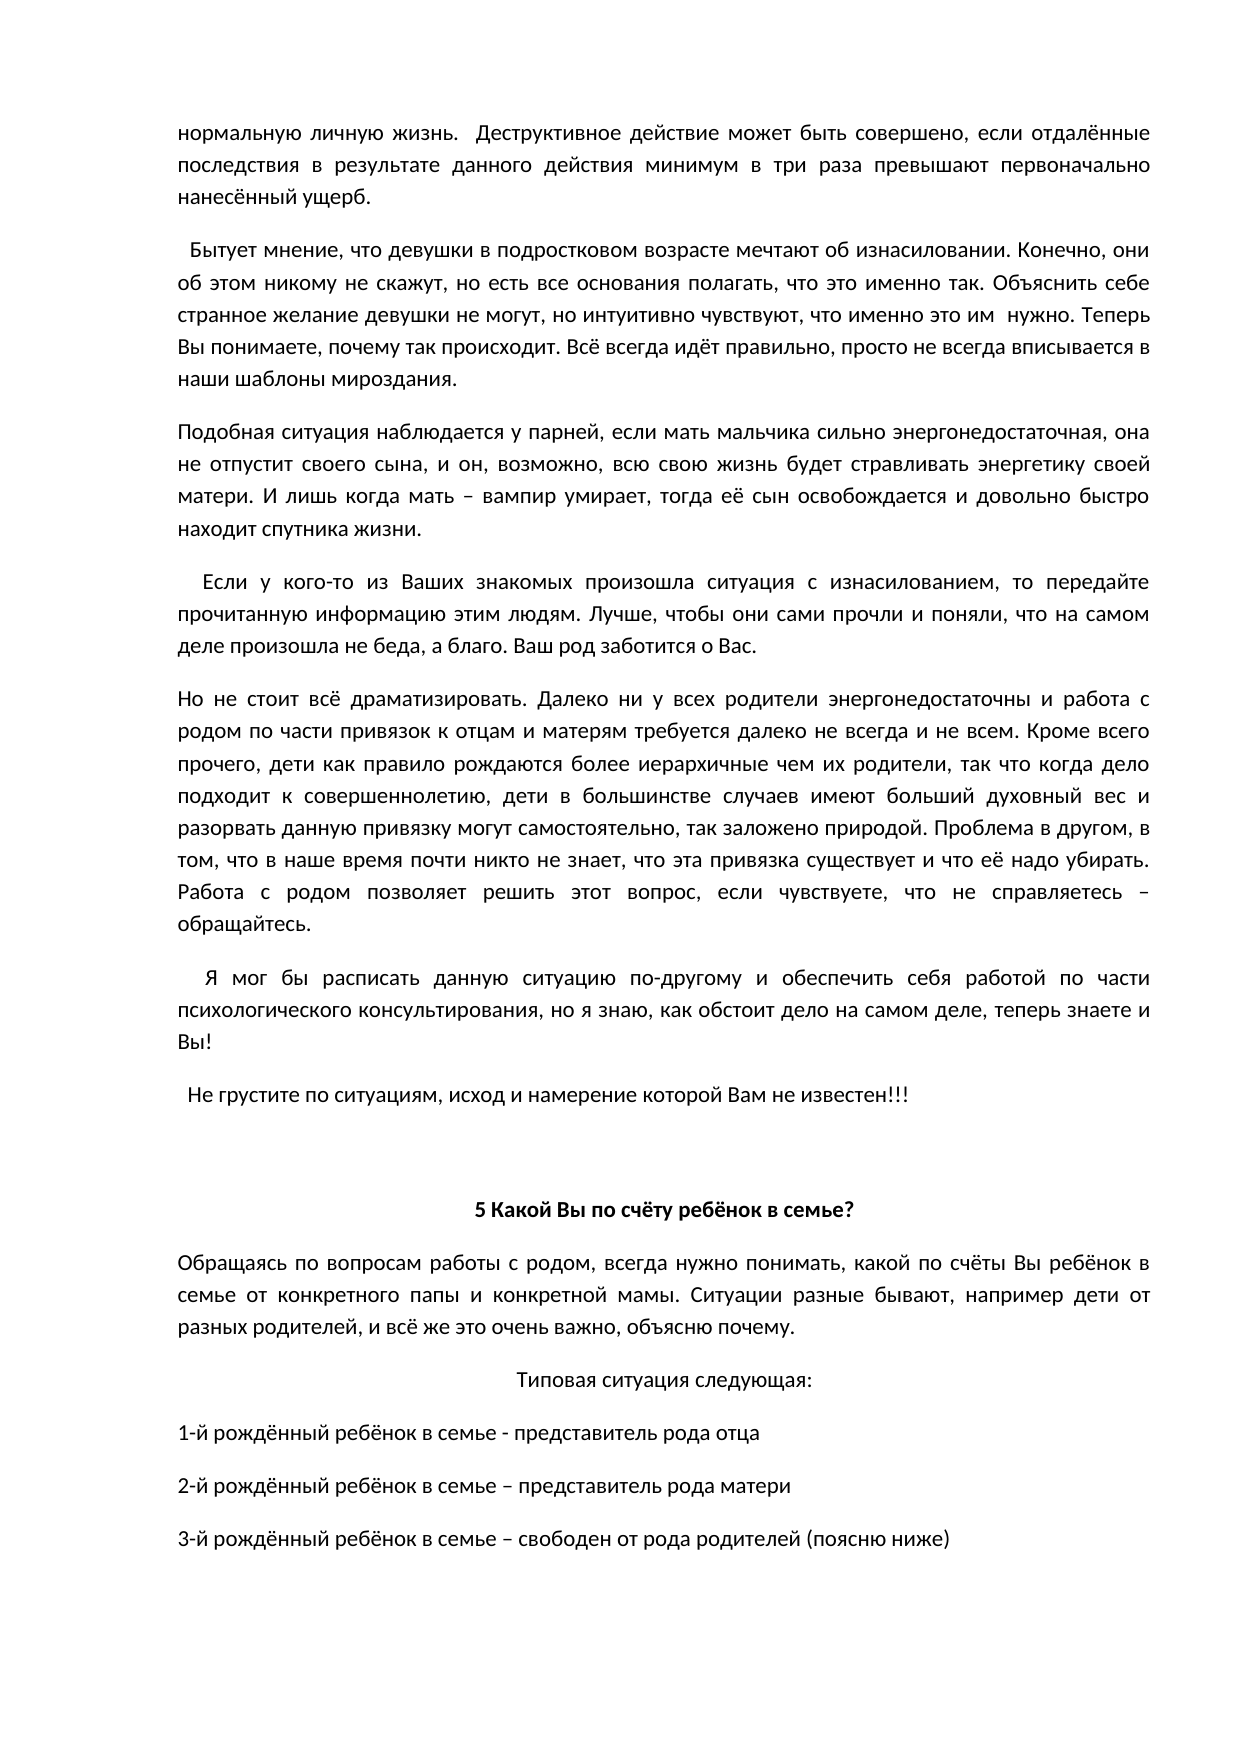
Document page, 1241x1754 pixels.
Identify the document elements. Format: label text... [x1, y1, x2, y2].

text 1-й рождённый ребёнок в семье - представитель рода отца [177, 1418, 1152, 1446]
text 5 Какой Вы по счёту ребёнок в семье? [177, 1195, 1152, 1223]
text 2-й рождённый ребёнок в семье – представитель рода матери [177, 1471, 1152, 1499]
text Подобная ситуация наблюдается у парней, если мать мальчика сильно энергонедостаточная, она не отпустит своего сына, и он, возможно, всю свою жизнь будет стравливать энергетику своей матери. И лишь когда мать – вампир умирает, тогда её сын освобождается и довольно быстро находит спутника жизни. [177, 417, 1152, 542]
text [177, 118, 1152, 211]
text Обращаясь по вопросам работы с родом, всегда нужно понимать, какой по счёты Вы ребёнок в семье от конкретного папы и конкретной мамы. Ситуации разные бывают, например дети от разных родителей, и всё же это очень важно, объясню почему. [177, 1248, 1152, 1340]
text Не грустите по ситуациям, исход и намерение которой Вам не известен!!! [177, 1080, 1152, 1108]
text Типовая ситуация следующая: [177, 1365, 1152, 1393]
text Я мог бы расписать данную ситуацию по-другому и обеспечить себя работой по части психологического консультирования, но я знаю, как обстоит дело на самом деле, теперь знаете и Вы! [177, 963, 1152, 1055]
text 3-й рождённый ребёнок в семье – свободен от рода родителей (поясню ниже) [177, 1524, 1152, 1552]
text Если у кого-то из Ваших знакомых произошла ситуация с изнасилованием, то передайте прочитанную информацию этим людям. Лучше, чтобы они сами прочли и поняли, что на самом деле произошла не беда, а благо. Ваш род заботится о Вас. [177, 567, 1152, 659]
text Но не стоит всё драматизировать. Далеко ни у всех родители энергонедостаточны и работа с родом по части привязок к отцам и матерям требуется далеко не всегда и не всем. Кроме всего прочего, дети как правило рождаются более иерархичные чем их родители, так что когда дело подходит к совершеннолетию, дети в большинстве случаев имеют больший духовный вес и разорвать данную привязку могут самостоятельно, так заложено природой. Проблема в другом, в том, что в наше время почти никто не знает, что эта привязка существует и что её надо убирать. Работа с родом позволяет решить этот вопрос, если чувствуете, что не справляетесь – обращайтесь. [177, 684, 1152, 938]
text Бытует мнение, что девушки в подростковом возрасте мечтают об изнасиловании. Конечно, они об этом никому не скажут, но есть все основания полагать, что это именно так. Объяснить себе странное желание девушки не могут, но интуитивно чувствуют, что именно это им нужно. Теперь Вы понимаете, почему так происходит. Всё всегда идёт правильно, просто не всегда вписывается в наши шаблоны мироздания. [177, 236, 1152, 392]
